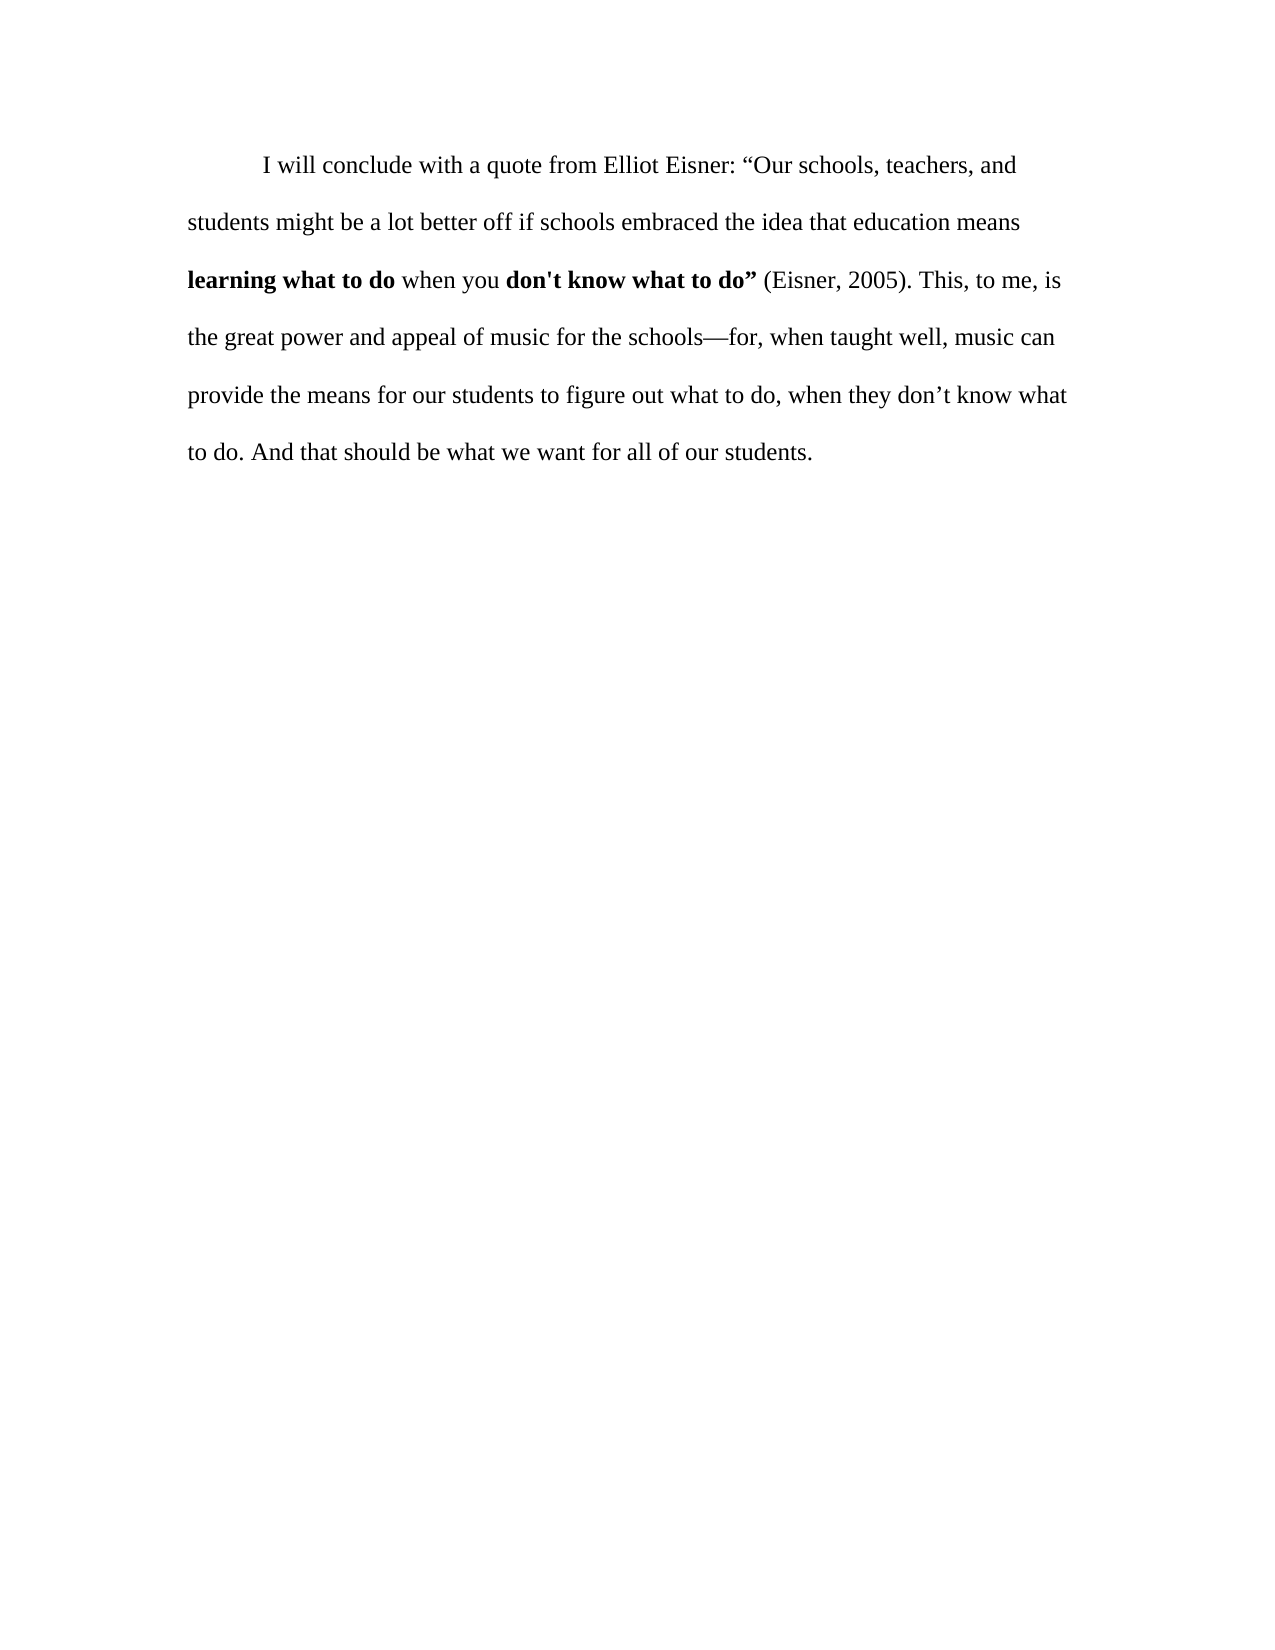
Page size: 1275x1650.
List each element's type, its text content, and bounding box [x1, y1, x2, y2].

text I will conclude with a quote from Elliot Eisner: “Our schools, teachers, and students might be a lot better off if schools embraced the idea that education means learning what to do when you don't know what to do” (Eisner, 2005). This, to me, is the great power and appeal of music for the schools—for, when taught well, music can provide the means for our students to figure out what to do, when they don’t know what to do. And that should be what we want for all of our students. [187, 150, 1087, 466]
